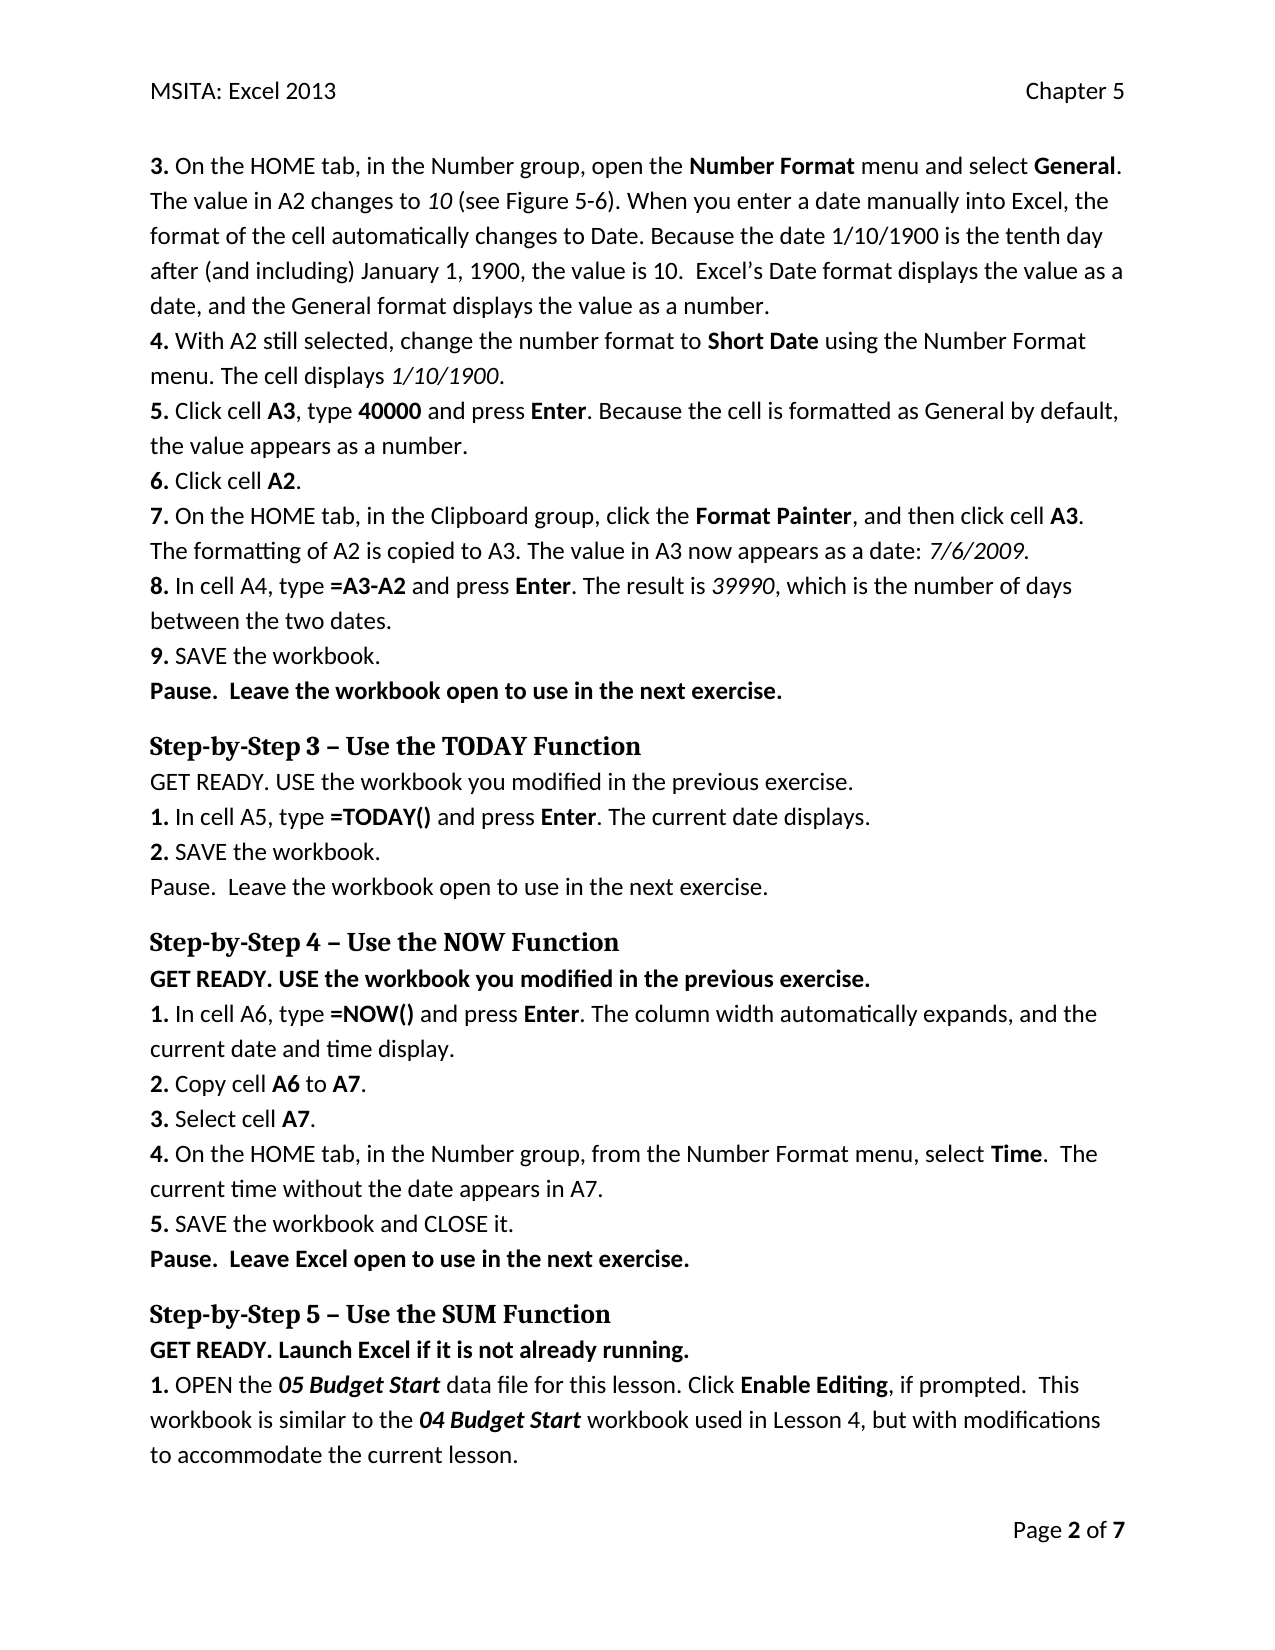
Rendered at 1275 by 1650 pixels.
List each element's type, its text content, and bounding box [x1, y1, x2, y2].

text Pause. Leave Excel open to use in the next exercise. [150, 1243, 1125, 1274]
text 1. In cell A6, type =NOW() and press Enter. The column width automatically expands, and the current date and time display. [150, 998, 1125, 1064]
subtitle Step-by-Step 4 – Use the NOW Function [150, 927, 1125, 958]
subtitle Step-by-Step 3 – Use the TODAY Function [150, 731, 1125, 762]
text 1. OPEN the 05 Budget Start data file for this lesson. Click Enable Editing, if prompted. This workbook is similar to the 04 Budget Start workbook used in Lesson 4, but with modifications to accommodate the current lesson. [150, 1370, 1125, 1470]
text 5. SAVE the workbook and CLOSE it. [150, 1208, 1125, 1239]
text 8. In cell A4, type =A3-A2 and press Enter. The result is 39990, which is the number of days between the two dates. [150, 570, 1125, 636]
text 4. On the HOME tab, in the Number group, from the Number Format menu, select Time. The current time without the date appears in A7. [150, 1138, 1125, 1204]
text 3. Select cell A7. [150, 1103, 1125, 1134]
text 4. With A2 still selected, change the number format to Short Date using the Number Format menu. The cell displays 1/10/1900. [150, 325, 1125, 391]
text 2. SAVE the workbook. [150, 837, 1125, 867]
text Pause. Leave the workbook open to use in the next exercise. [150, 675, 1125, 706]
text 7. On the HOME tab, in the Clipboard group, click the Format Painter, and then click cell A3. The formatting of A2 is copied to A3. The value in A3 now appears as a date: 7/6/2009. [150, 500, 1125, 566]
subtitle Step-by-Step 5 – Use the SUM Function [150, 1299, 1125, 1330]
text 1. In cell A5, type =TODAY() and press Enter. The current date displays. [150, 802, 1125, 832]
text Pause. Leave the workbook open to use in the next exercise. [150, 872, 1125, 902]
text 2. Copy cell A6 to A7. [150, 1068, 1125, 1099]
text 6. Click cell A2. [150, 465, 1125, 496]
text GET READY. USE the workbook you modified in the previous exercise. [150, 963, 1125, 994]
text GET READY. USE the workbook you modified in the previous exercise. [150, 767, 1125, 797]
text 5. Click cell A3, type 40000 and press Enter. Because the cell is formatted as General by default, the value appears as a number. [150, 395, 1125, 461]
text GET READY. Launch Excel if it is not already running. [150, 1335, 1125, 1365]
text 3. On the HOME tab, in the Number group, open the Number Format menu and select General. The value in A2 changes to 10 (see Figure 5-6). When you enter a date manually into Excel, the format of the cell automatically changes to Date. Because the date 1/10/1900 is the tenth day after (and including) January 1, 1900, the value is 10. Excel’s Date format displays the value as a date, and the General format displays the value as a number. [150, 150, 1125, 321]
text 9. SAVE the workbook. [150, 640, 1125, 671]
